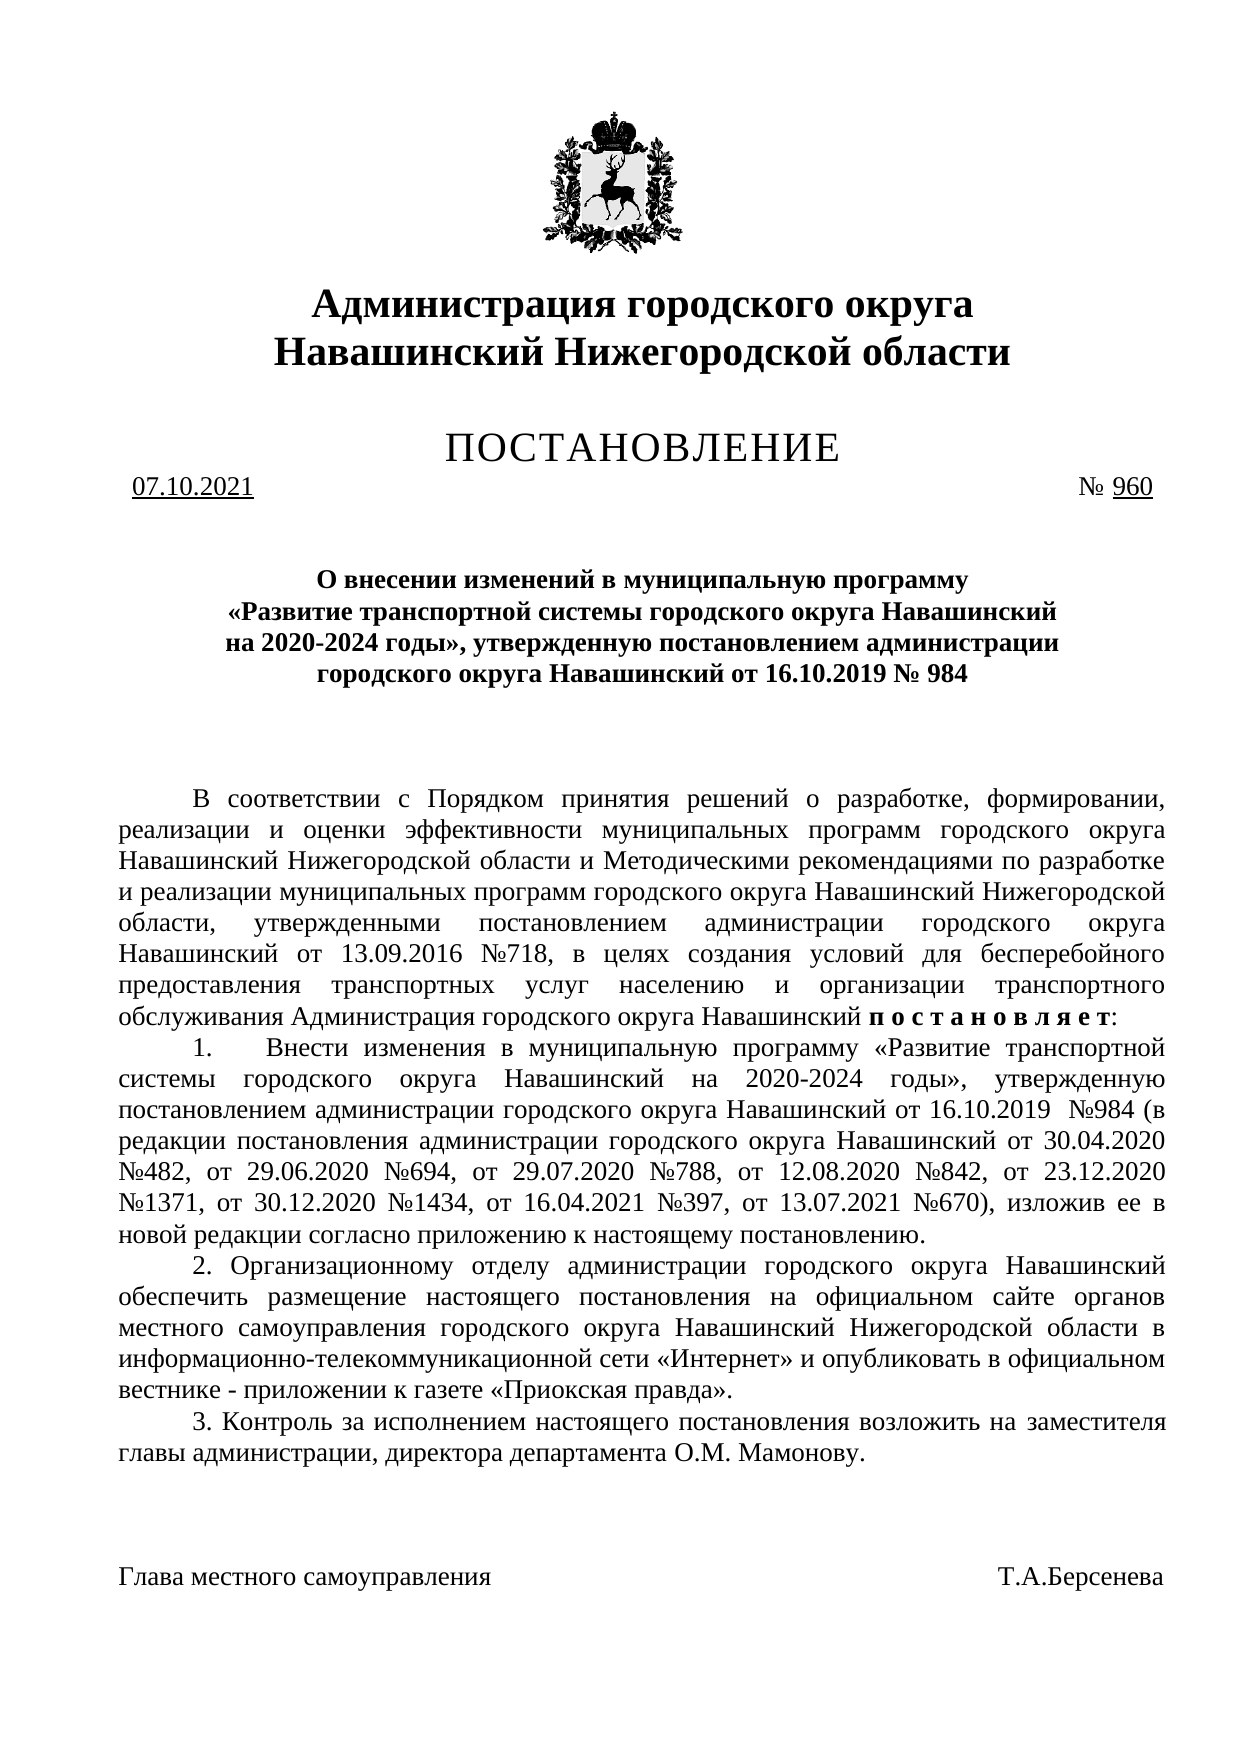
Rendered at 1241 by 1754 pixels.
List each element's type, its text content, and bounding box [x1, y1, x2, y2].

text О внесении изменений в муниципальную программу [118, 564, 1167, 595]
text 2. Организационному отделу администрации городского округа Навашинский обеспечить размещение настоящего постановления на официальном сайте органов местного самоуправления городского округа Навашинский Нижегородской области в информационно-телекоммуникационной сети «Интернет» и опубликовать в официальном вестнике - приложении к газете «Приокская правда». [118, 1249, 1167, 1404]
text 3. Контроль за исполнением настоящего постановления возложить на заместителя главы администрации, директора департамента О.М. Мамонову. [118, 1404, 1167, 1467]
subtitle 07.10.2021 № 960 [118, 470, 1167, 501]
subtitle ПОСТАНОВЛЕНИЕ [118, 422, 1167, 470]
text Навашинский Нижегородской области [118, 326, 1167, 374]
list Внести изменения в муниципальную программу «Развитие транспортной системы городского округа Навашинский на 2020-2024 годы», утвержденную постановлением администрации городского округа Навашинский от 16.10.2019 №984 (в редакции постановления администрации городского округа Навашинский от 30.04.2020 №482, от 29.06.2020 №694, от 29.07.2020 №788, от 12.08.2020 №842, от 23.12.2020 №1371, от 30.12.2020 №1434, от 16.04.2021 №397, от 13.07.2021 №670), изложив ее в новой редакции согласно приложению к настоящему постановлению. [118, 1031, 1167, 1249]
text на 2020-2024 годы», утвержденную постановлением администрации [118, 626, 1167, 657]
text В соответствии с Порядком принятия решений о разработке, формировании, реализации и оценки эффективности муниципальных программ городского округа Навашинский Нижегородской области и Методическими рекомендациями по разработке и реализации муниципальных программ городского округа Навашинский Нижегородской области, утвержденными постановлением администрации городского округа Навашинский от 13.09.2016 №718, в целях создания условий для бесперебойного предоставления транспортных услуг населению и организации транспортного обслуживания Администрация городского округа Навашинский п о с т а н о в л я е т: [118, 782, 1167, 1031]
text Глава местного самоуправления Т.А.Берсенева [118, 1560, 1167, 1591]
text «Развитие транспортной системы городского округа Навашинский [118, 595, 1167, 626]
text Администрация городского округа [118, 278, 1167, 326]
text городского округа Навашинский от 16.10.2019 № 984 [118, 657, 1167, 688]
